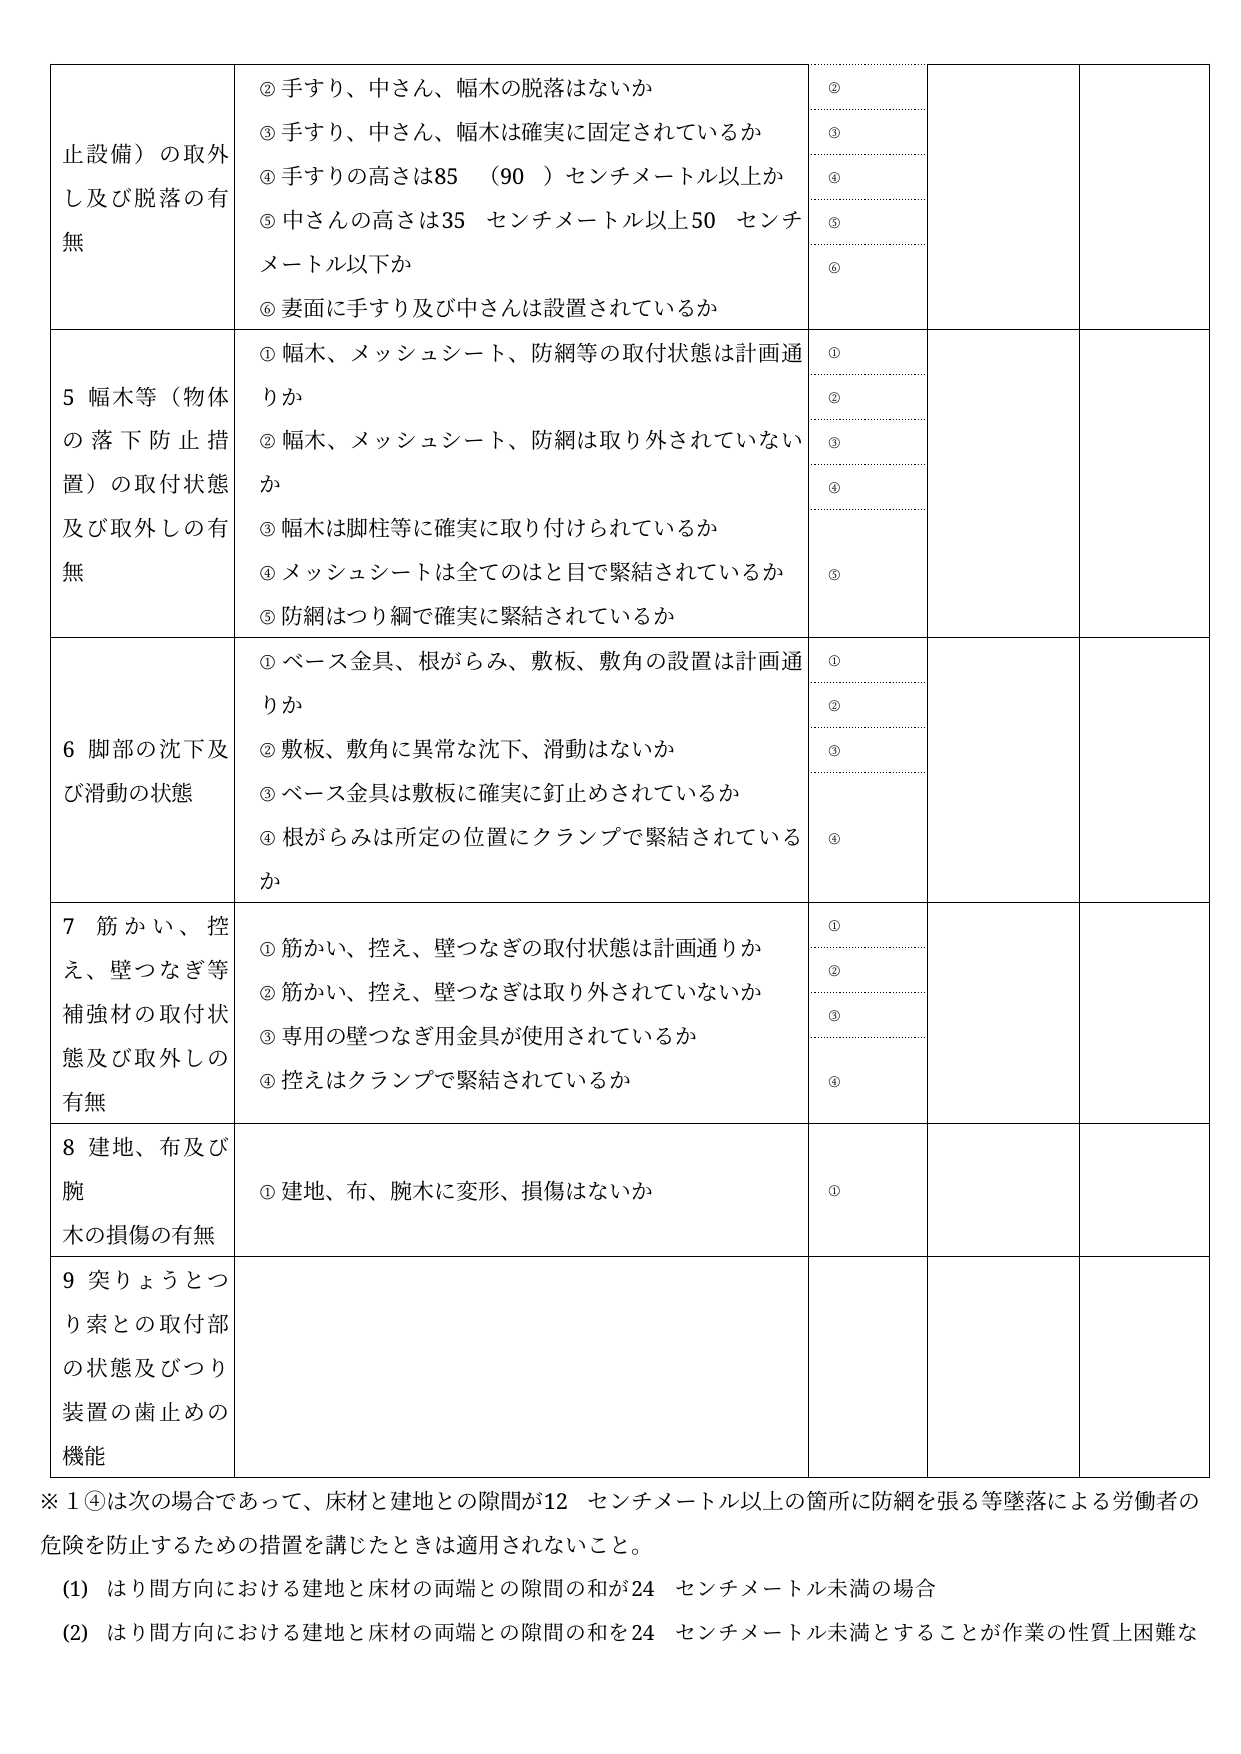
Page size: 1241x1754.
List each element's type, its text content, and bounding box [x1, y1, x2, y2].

table_cell ⑥ [809, 244, 927, 328]
table_cell ①幅木、メッシュシート、防網等の取付状態は計画通りか ②幅木、メッシュシート、防網は取り外されていないか ③幅木は脚柱等に確実に取り付けられているか ④メッシュシートは全てのはと目で緊結されているか ⑤防網はつり綱で確実に緊結されているか [235, 330, 808, 637]
table_cell ⑤ [809, 199, 927, 244]
table_cell ② [809, 947, 927, 992]
table_cell [928, 65, 1079, 328]
table_cell ② [809, 64, 927, 109]
table_cell [1080, 65, 1209, 328]
table_cell ② [809, 374, 927, 418]
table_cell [235, 65, 808, 328]
table_cell ② [809, 682, 927, 727]
table_cell ① [809, 1124, 927, 1256]
table_cell ③ [809, 992, 927, 1037]
table_cell [928, 638, 1079, 902]
list (1)はり間方向における建地と床材の両端との隙間の和が24センチメートル未満の場合 [40, 1566, 1200, 1609]
text ※１④は次の場合であって、床材と建地との隙間が12センチメートル以上の箇所に防網を張る等墜落による労働者の危険を防止するための措置を講じたときは適用されないこと。 [40, 1478, 1200, 1566]
table_cell [928, 903, 1079, 1123]
table_cell ⑤ [809, 509, 927, 637]
table_cell ①建地、布、腕木に変形、損傷はないか [235, 1124, 808, 1256]
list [40, 1609, 1200, 1653]
table_cell 8 建地、布及び腕 木の損傷の有無 [51, 1124, 234, 1256]
table_cell [1080, 638, 1209, 902]
table_cell [1080, 903, 1209, 1123]
table_cell ① [809, 638, 927, 682]
table_cell ① [809, 330, 927, 373]
table_cell 7 筋かい、控え、壁つなぎ等補強材の取付状態及び取外しの有無 [51, 903, 234, 1123]
table_cell 5 幅木等（物体の落下防止措置）の取付状態及び取外しの有無 [51, 330, 234, 637]
table_cell ④ [809, 1037, 927, 1123]
table_cell [1080, 1257, 1209, 1477]
table_cell ③ [809, 419, 927, 463]
table_cell ③ [809, 727, 927, 772]
table_cell [928, 330, 1079, 637]
table_cell [928, 1124, 1079, 1256]
table_cell 6 脚部の沈下及び滑動の状態 [51, 638, 234, 902]
table_cell [809, 1257, 927, 1477]
table_cell [1080, 330, 1209, 637]
table_cell [1080, 1124, 1209, 1256]
table_cell 9 突りょうとつり索との取付部の状態及びつり装置の歯止めの機能 [51, 1257, 234, 1477]
table_cell [928, 1257, 1079, 1477]
table_cell ④ [809, 464, 927, 508]
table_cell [51, 65, 234, 328]
table_cell ④ [809, 772, 927, 902]
table_cell ④ [809, 154, 927, 199]
table_cell [235, 1257, 808, 1477]
table_cell ① [809, 903, 927, 947]
table_cell ①ベース金具、根がらみ、敷板、敷角の設置は計画通りか ②敷板、敷角に異常な沈下、滑動はないか ③ベース金具は敷板に確実に釘止めされているか ④根がらみは所定の位置にクランプで緊結されているか [235, 638, 808, 902]
table_cell ①筋かい、控え、壁つなぎの取付状態は計画通りか ②筋かい、控え、壁つなぎは取り外されていないか ③専用の壁つなぎ用金具が使用されているか ④控えはクランプで緊結されているか [235, 903, 808, 1123]
table_cell ③ [809, 109, 927, 154]
